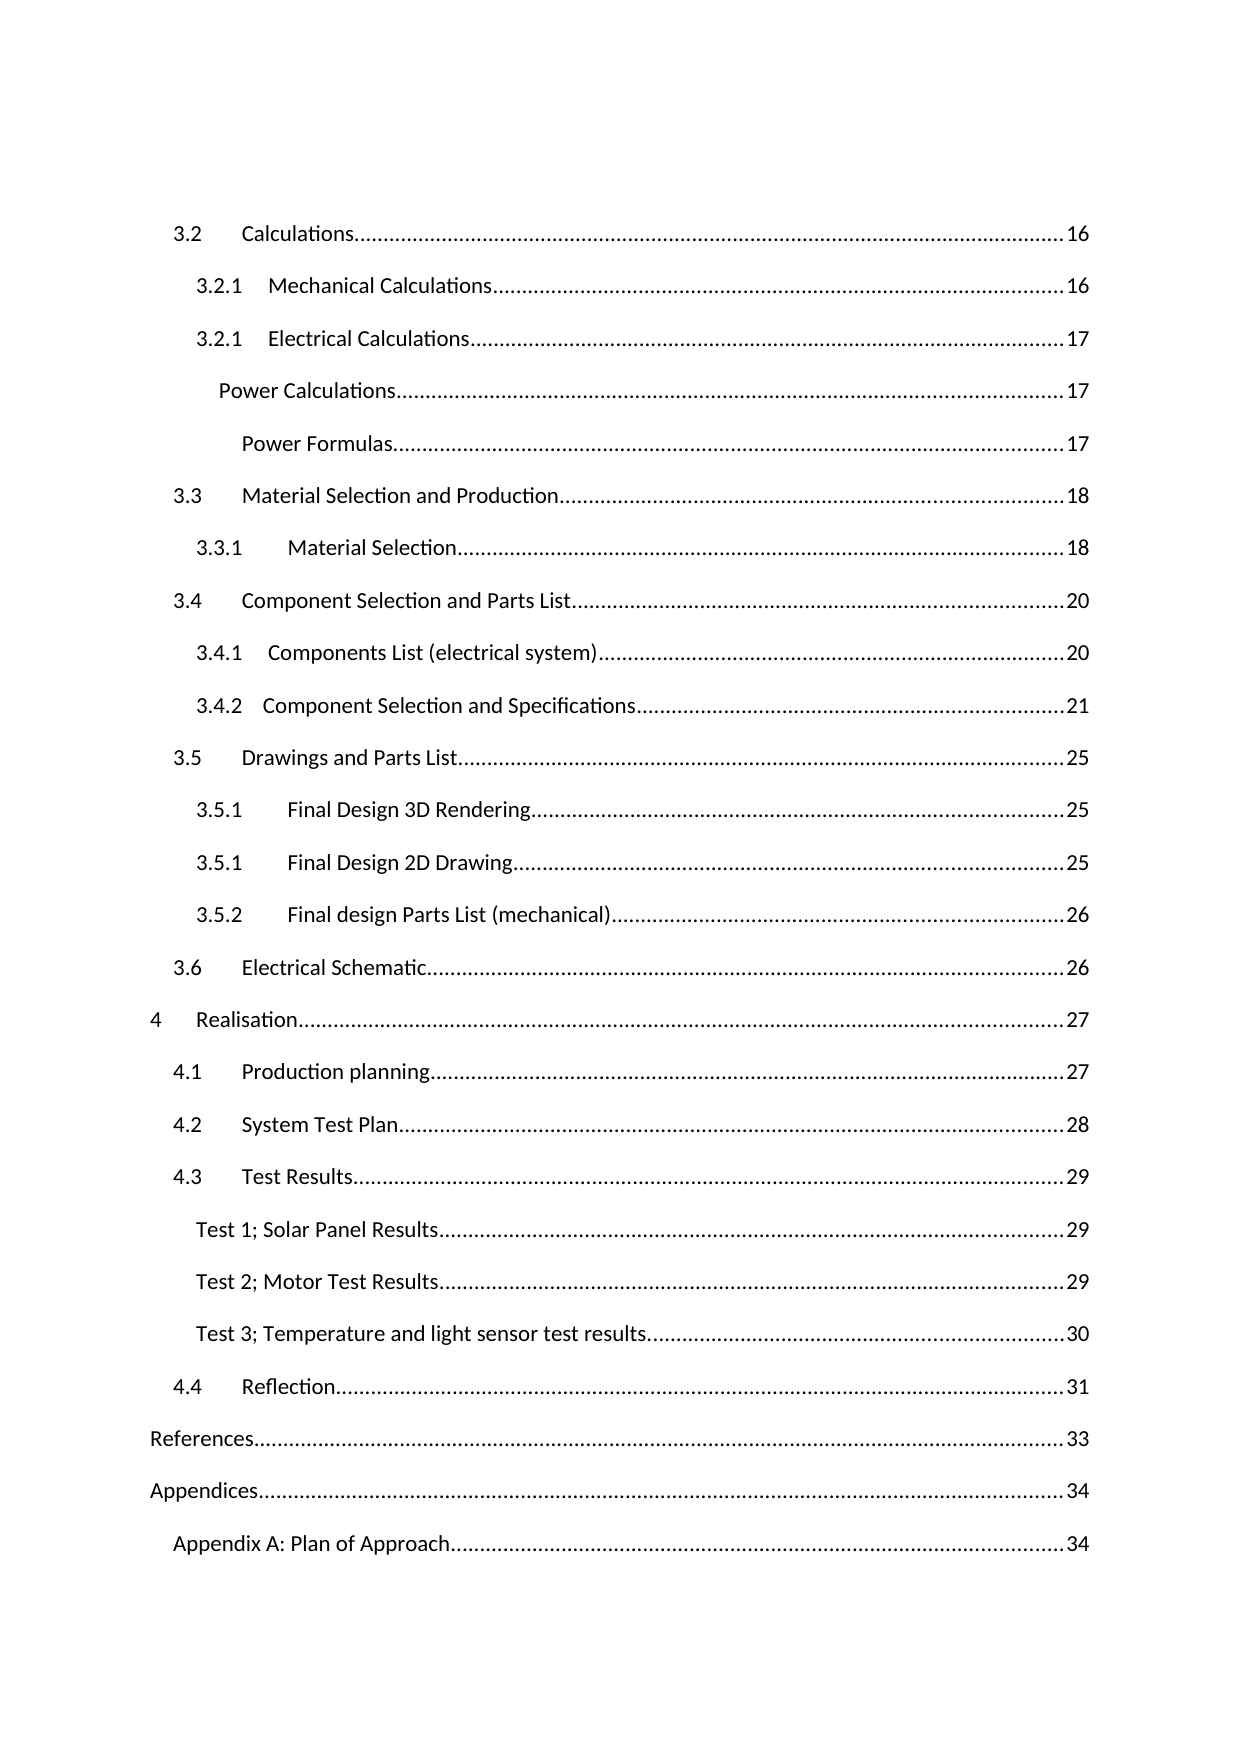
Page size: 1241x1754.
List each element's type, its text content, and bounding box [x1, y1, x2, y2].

text 3.5.1 Final Design 3D Rendering 25 [196, 796, 1090, 823]
text 3.3 Material Selection and Production 18 [173, 481, 1090, 509]
text Test 3; Temperature and light sensor test results. 30 [196, 1319, 1090, 1347]
text 3.4 Component Selection and Parts List 20 [173, 586, 1090, 614]
text Test 2; Motor Test Results 29 [196, 1267, 1090, 1295]
text 3.2 Calculations 16 [173, 219, 1090, 247]
text 4.2 System Test Plan 28 [173, 1110, 1090, 1138]
text 3.4.1 Components List (electrical system) 20 [196, 638, 1090, 666]
text 3.5.2 Final design Parts List (mechanical) 26 [196, 900, 1090, 928]
text 4.4 Reflection 31 [173, 1372, 1090, 1400]
text 3.6 Electrical Schematic 26 [173, 953, 1090, 981]
text 3.2.1 Mechanical Calculations 16 [196, 272, 1090, 299]
text 3.2.1 Electrical Calculations 17 [196, 324, 1090, 352]
text Test 1; Solar Panel Results 29 [196, 1215, 1090, 1243]
text 3.5.1 Final Design 2D Drawing 25 [196, 848, 1090, 876]
text 3.5 Drawings and Parts List 25 [173, 743, 1090, 771]
text 3.4.2 Component Selection and Specifications 21 [196, 691, 1090, 719]
text Appendices 34 [150, 1477, 1090, 1505]
text References 33 [150, 1424, 1090, 1452]
text Power Formulas 17 [242, 429, 1090, 457]
text 4.1 Production planning 27 [173, 1057, 1090, 1086]
text Appendix A: Plan of Approach 34 [173, 1529, 1090, 1557]
text 4.3 Test Results 29 [173, 1162, 1090, 1190]
text 4 Realisation 27 [150, 1005, 1090, 1033]
text 3.3.1 Material Selection 18 [196, 533, 1090, 562]
text Power Calculations 17 [219, 376, 1090, 404]
